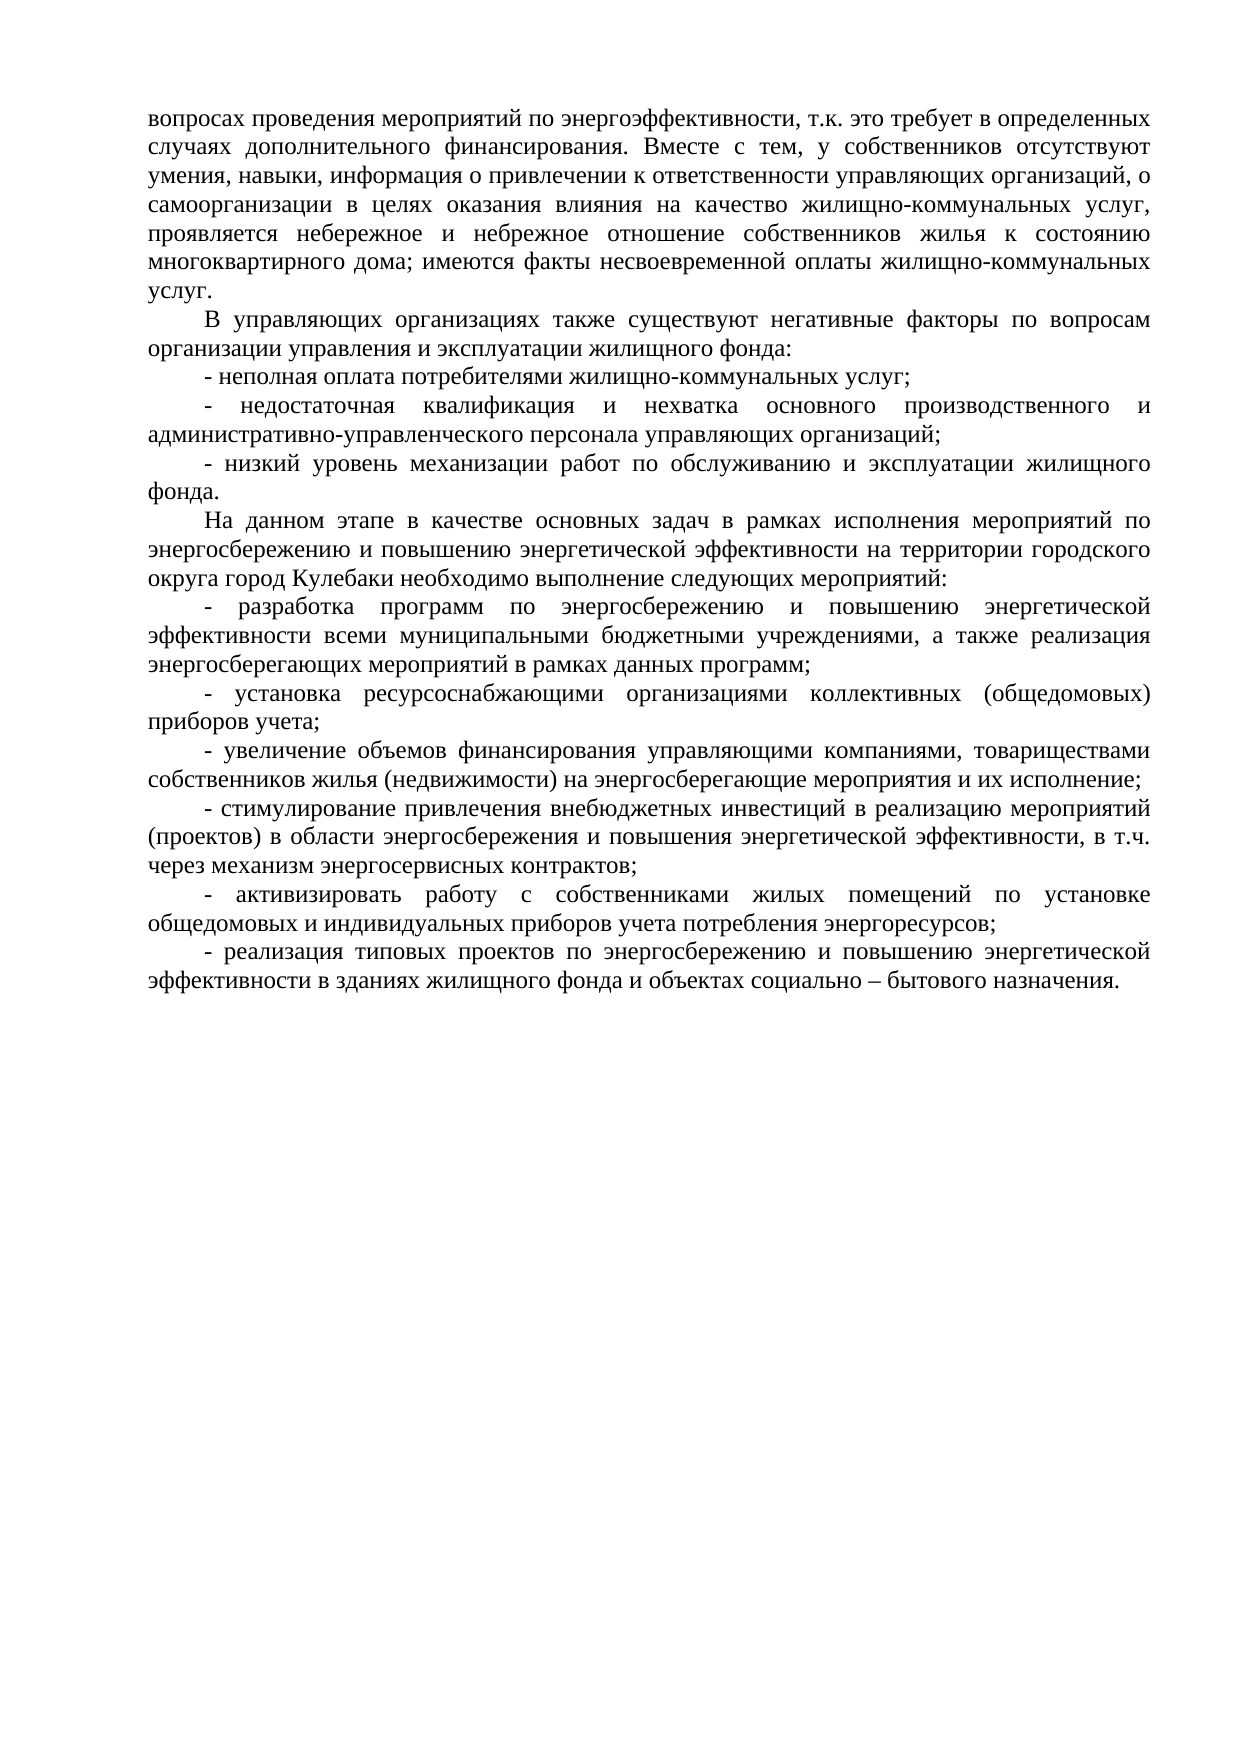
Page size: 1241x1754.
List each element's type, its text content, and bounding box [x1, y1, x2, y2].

text - реализация типовых проектов по энергосбережению и повышению энергетической эффективности в зданиях жилищного фонда и объектах социально – бытового назначения. [148, 936, 1152, 994]
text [148, 103, 1152, 304]
text - неполная оплата потребителями жилищно-коммунальных услуг; [148, 361, 1152, 390]
text - стимулирование привлечения внебюджетных инвестиций в реализацию мероприятий (проектов) в области энергосбережения и повышения энергетической эффективности, в т.ч. через механизм энергосервисных контрактов; [148, 793, 1152, 879]
text - установка ресурсоснабжающими организациями коллективных (общедомовых) приборов учета; [148, 678, 1152, 735]
text В управляющих организациях также существуют негативные факторы по вопросам организации управления и эксплуатации жилищного фонда: [148, 304, 1152, 361]
text - недостаточная квалификация и нехватка основного производственного и административно-управленческого персонала управляющих организаций; [148, 390, 1152, 448]
text - увеличение объемов финансирования управляющими компаниями, товариществами собственников жилья (недвижимости) на энергосберегающие мероприятия и их исполнение; [148, 735, 1152, 793]
text - разработка программ по энергосбережению и повышению энергетической эффективности всеми муниципальными бюджетными учреждениями, а также реализация энергосберегающих мероприятий в рамках данных программ; [148, 591, 1152, 678]
text - активизировать работу с собственниками жилых помещений по установке общедомовых и индивидуальных приборов учета потребления энергоресурсов; [148, 879, 1152, 936]
text На данном этапе в качестве основных задач в рамках исполнения мероприятий по энергосбережению и повышению энергетической эффективности на территории городского округа город Кулебаки необходимо выполнение следующих мероприятий: [148, 505, 1152, 591]
text - низкий уровень механизации работ по обслуживанию и эксплуатации жилищного фонда. [148, 448, 1152, 505]
